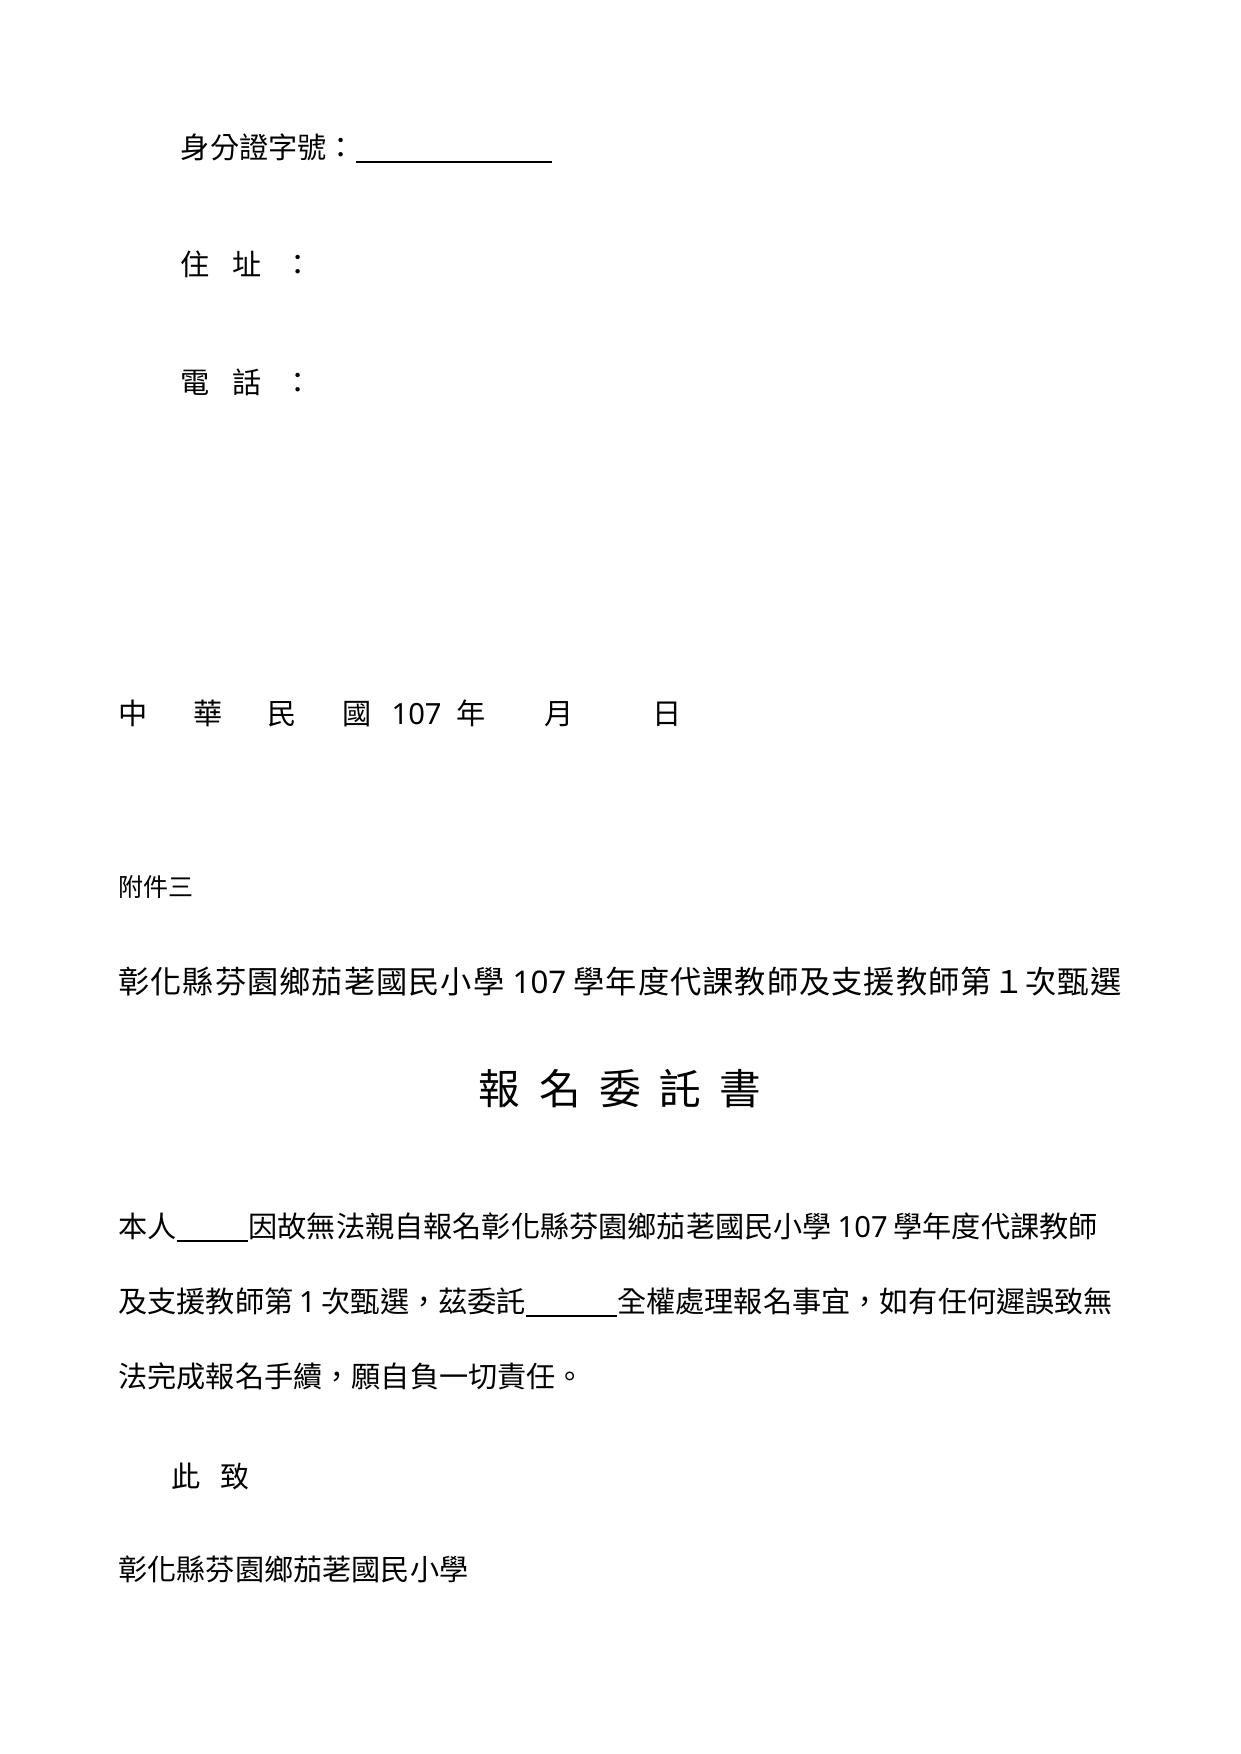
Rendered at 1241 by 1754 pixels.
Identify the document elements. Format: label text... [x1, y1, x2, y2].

text 本人 因故無法親自報名彰化縣芬園鄉茄荖國民小學107學年度代課教師及支援教師第1次甄選，茲委託 全權處理報名事宜，如有任何遲誤致無法完成報名手續，願自負一切責任。 [118, 1187, 1122, 1412]
text 報 名 委 託 書 [118, 1054, 1122, 1117]
text 住址： [118, 226, 1122, 301]
text 彰化縣芬園鄉茄荖國民小學107學年度代課教師及支援教師第１次甄選 [118, 942, 1122, 1017]
text 身分證字號： [118, 108, 1122, 183]
text 此 致 [118, 1460, 1122, 1494]
text 彰化縣芬園鄉茄荖國民小學 [118, 1530, 1122, 1605]
text 附件三 [118, 867, 1122, 904]
text 電話： [118, 343, 1122, 418]
text 中 華 民 國 107 年 月 日 [118, 675, 1122, 750]
